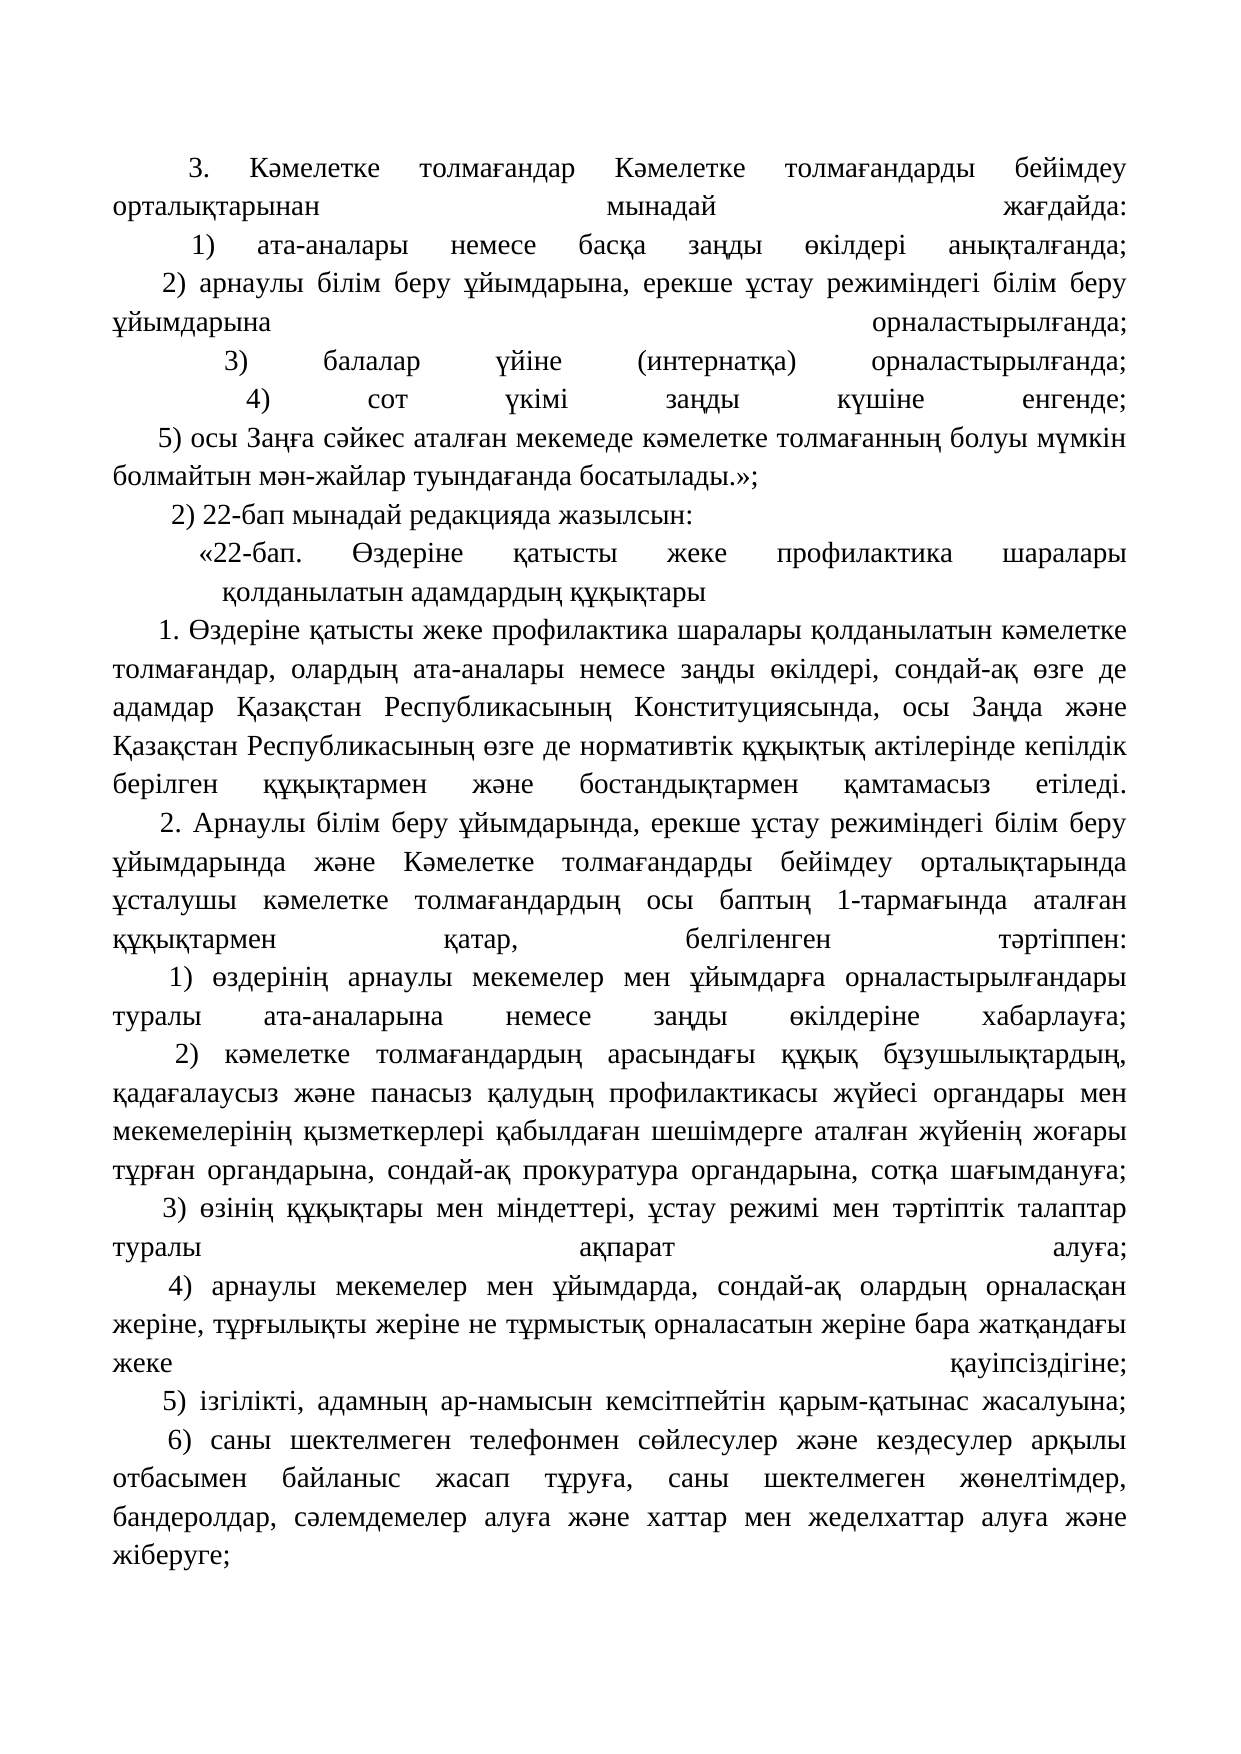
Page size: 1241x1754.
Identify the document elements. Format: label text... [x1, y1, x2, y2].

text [112, 150, 1128, 492]
text 2) 22-бап мынадай редакцияда жазылсын: [112, 497, 1128, 530]
text «22-бап. Өздеріне қатысты жеке профилактика шаралары қолданылатын адамдардың құқықтары [112, 535, 1128, 607]
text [112, 612, 1128, 1571]
